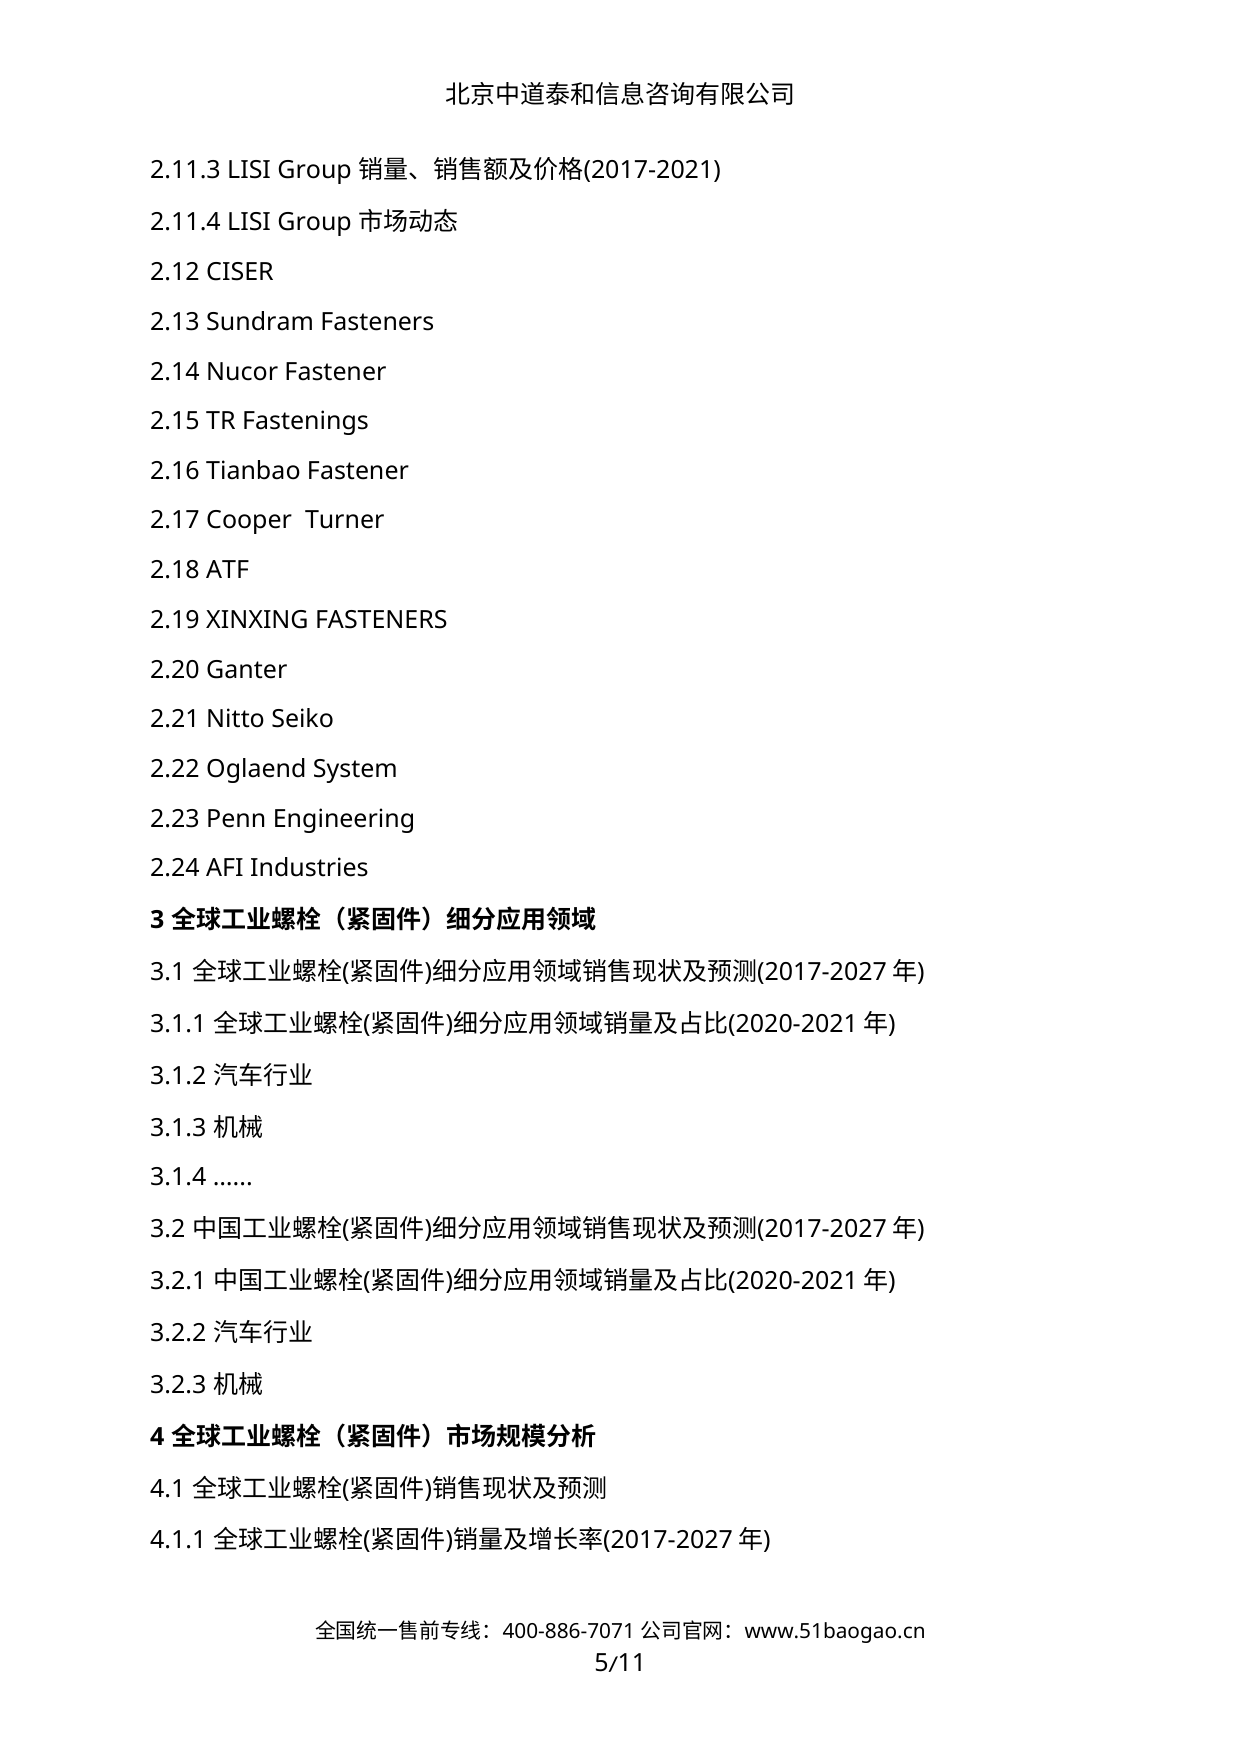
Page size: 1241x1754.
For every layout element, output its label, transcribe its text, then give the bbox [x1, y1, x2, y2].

text 2.11.4 LISI Group 市场动态 [150, 202, 1090, 238]
text 3.1.1 全球工业螺栓(紧固件)细分应用领域销量及占比(2020-2021年) [150, 1003, 1090, 1040]
text 2.18 ATF [150, 552, 1090, 586]
text 4.1 全球工业螺栓(紧固件)销售现状及预测 [150, 1468, 1090, 1504]
text 2.22 Oglaend System [150, 751, 1090, 785]
text 2.12 CISER [150, 254, 1090, 288]
text 3.2 中国工业螺栓(紧固件)细分应用领域销售现状及预测(2017-2027年) [150, 1209, 1090, 1245]
text 4 全球工业螺栓（紧固件）市场规模分析 [150, 1416, 1090, 1452]
text 2.16 Tianbao Fastener [150, 452, 1090, 487]
text 2.13 Sundram Fasteners [150, 303, 1090, 337]
text 2.20 Ganter [150, 651, 1090, 685]
text 2.24 AFI Industries [150, 850, 1090, 884]
text 3.2.2 汽车行业 [150, 1312, 1090, 1349]
text 2.11.3 LISI Group 销量、销售额及价格(2017-2021) [150, 150, 1090, 186]
text 3.1.3 机械 [150, 1107, 1090, 1143]
text 2.23 Penn Engineering [150, 800, 1090, 834]
text 4.1.1 全球工业螺栓(紧固件)销量及增长率(2017-2027年) [150, 1520, 1090, 1556]
text 3.1.2 汽车行业 [150, 1055, 1090, 1092]
text 2.19 XINXING FASTENERS [150, 602, 1090, 636]
text 3.1.4 …... [150, 1159, 1090, 1193]
text 3 全球工业螺栓（紧固件）细分应用领域 [150, 900, 1090, 936]
text 2.14 Nucor Fastener [150, 353, 1090, 387]
text 3.2.1 中国工业螺栓(紧固件)细分应用领域销量及占比(2020-2021年) [150, 1261, 1090, 1297]
text 2.15 TR Fastenings [150, 403, 1090, 437]
text 2.21 Nitto Seiko [150, 701, 1090, 735]
text 3.1 全球工业螺栓(紧固件)细分应用领域销售现状及预测(2017-2027年) [150, 952, 1090, 988]
text 2.17 Cooper Turner [150, 502, 1090, 536]
text 3.2.3 机械 [150, 1364, 1090, 1401]
